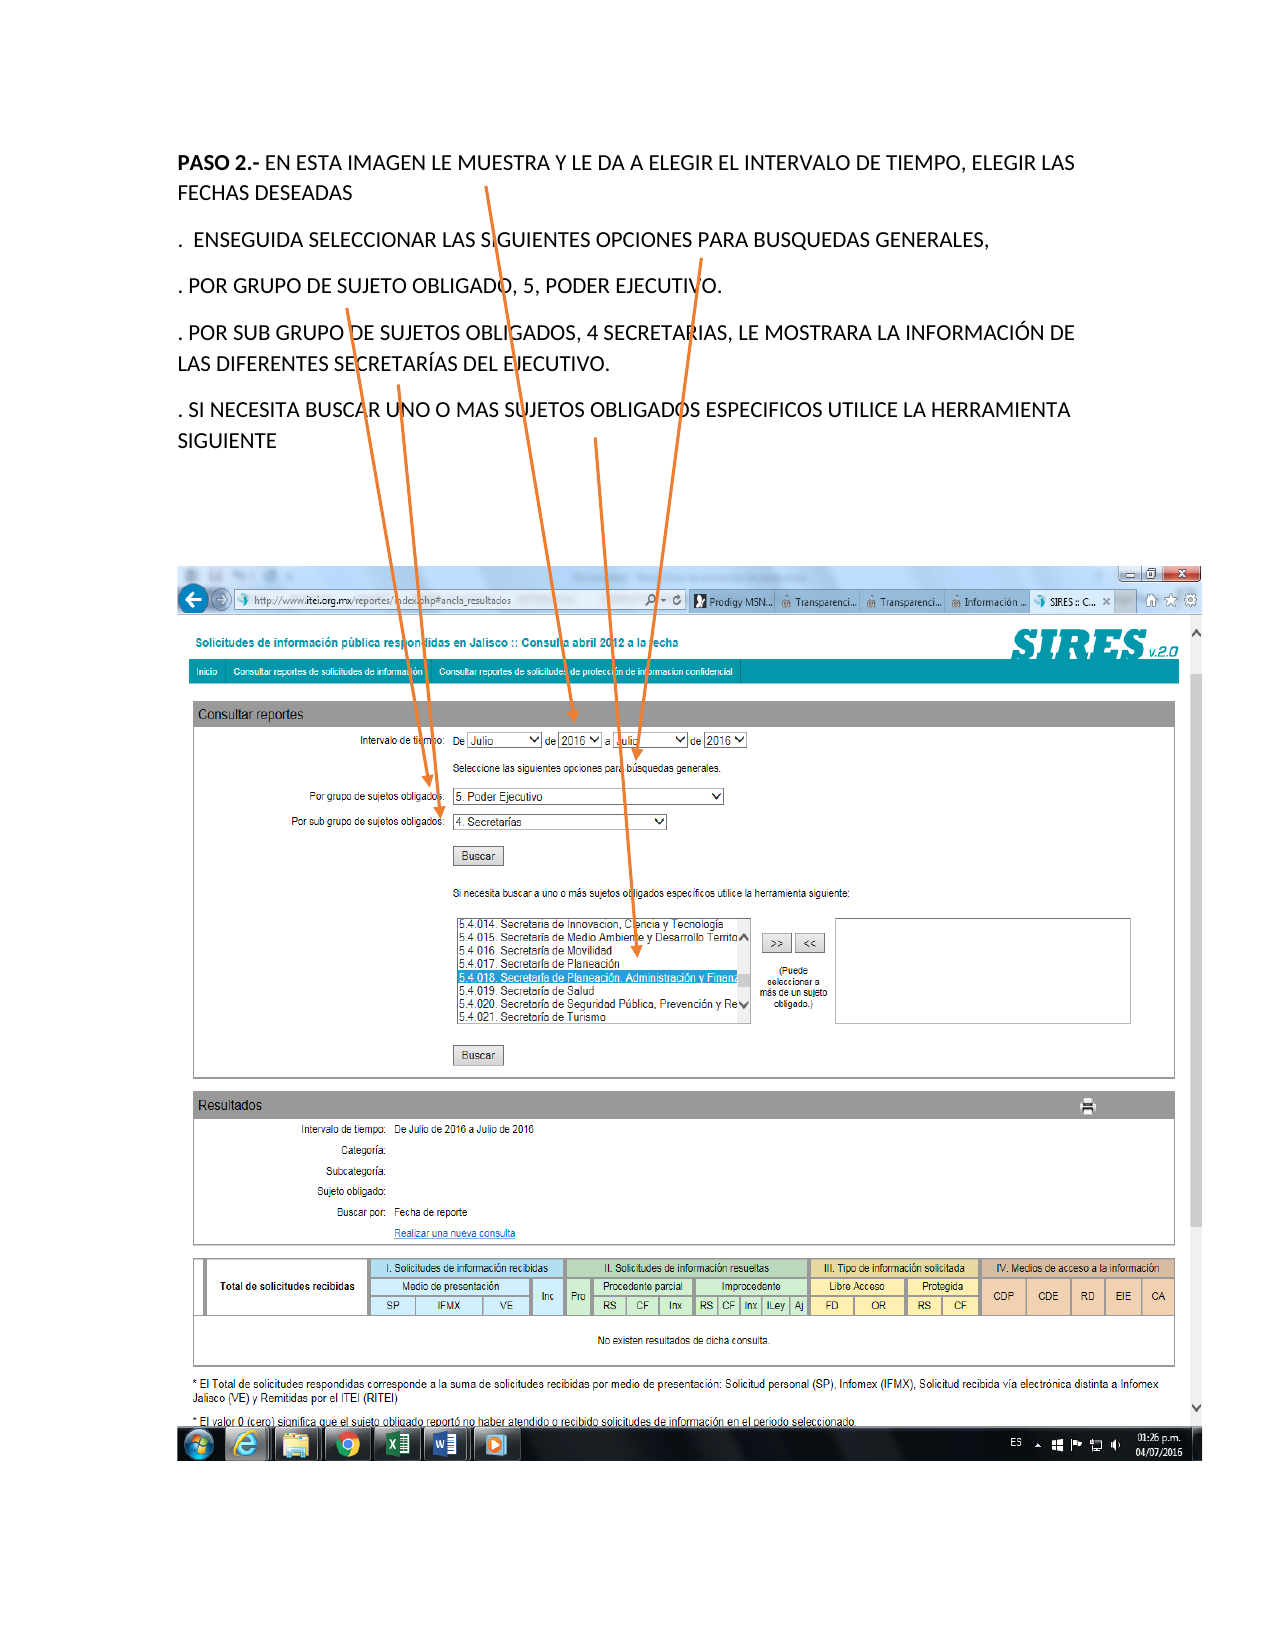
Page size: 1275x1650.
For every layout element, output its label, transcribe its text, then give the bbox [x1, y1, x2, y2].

picture [177, 566, 1203, 1461]
text . POR SUB GRUPO DE SUJETOS OBLIGADOS, 4 SECRETARIAS, LE MOSTRARA LA INFORMACIÓN DE LAS DIFERENTES SECRETARÍAS DEL EJECUTIVO. [510, 318, 691, 377]
text . POR GRUPO DE SUJETO OBLIGADO, 5, PODER EJECUTIVO. [502, 272, 697, 299]
text PASO 2.- EN ESTA IMAGEN LE MUESTRA Y LE DA A ELEGIR EL INTERVALO DE TIEMPO, ELEGIR LAS FECHAS DESEADAS [177, 148, 1098, 206]
text . POR GRUPO DE SUJETO OBLIGADO, 5, PODER EJECUTIVO. [698, 272, 1098, 299]
text . SI NECESITA BUSCAR UNO O MAS SUJETOS OBLIGADOS ESPECIFICOS UTILICE LA HERRAMIENTA SIGUIENTE [402, 396, 528, 454]
text . SI NECESITA BUSCAR UNO O MAS SUJETOS OBLIGADOS ESPECIFICOS UTILICE LA HERRAMIENTA SIGUIENTE [177, 396, 370, 454]
text . POR GRUPO DE SUJETO OBLIGADO, 5, PODER EJECUTIVO. [177, 272, 502, 299]
picture [394, 566, 434, 774]
text . ENSEGUIDA SELECCIONAR LAS SIGUIENTES OPCIONES PARA BUSQUEDAS GENERALES, [495, 225, 1098, 253]
text . SI NECESITA BUSCAR UNO O MAS SUJETOS OBLIGADOS ESPECIFICOS UTILICE LA HERRAMIENTA SIGUIENTE [678, 396, 1098, 454]
text . SI NECESITA BUSCAR UNO O MAS SUJETOS OBLIGADOS ESPECIFICOS UTILICE LA HERRAMIENTA SIGUIENTE [523, 396, 681, 454]
text . POR SUB GRUPO DE SUJETOS OBLIGADOS, 4 SECRETARIAS, LE MOSTRARA LA INFORMACIÓN DE LAS DIFERENTES SECRETARÍAS DEL EJECUTIVO. [177, 318, 356, 377]
text . POR SUB GRUPO DE SUJETOS OBLIGADOS, 4 SECRETARIAS, LE MOSTRARA LA INFORMACIÓN DE LAS DIFERENTES SECRETARÍAS DEL EJECUTIVO. [688, 318, 1098, 377]
text . POR SUB GRUPO DE SUJETOS OBLIGADOS, 4 SECRETARIAS, LE MOSTRARA LA INFORMACIÓN DE LAS DIFERENTES SECRETARÍAS DEL EJECUTIVO. [351, 318, 515, 377]
text . ENSEGUIDA SELECCIONAR LAS SIGUIENTES OPCIONES PARA BUSQUEDAS GENERALES, [177, 225, 495, 253]
